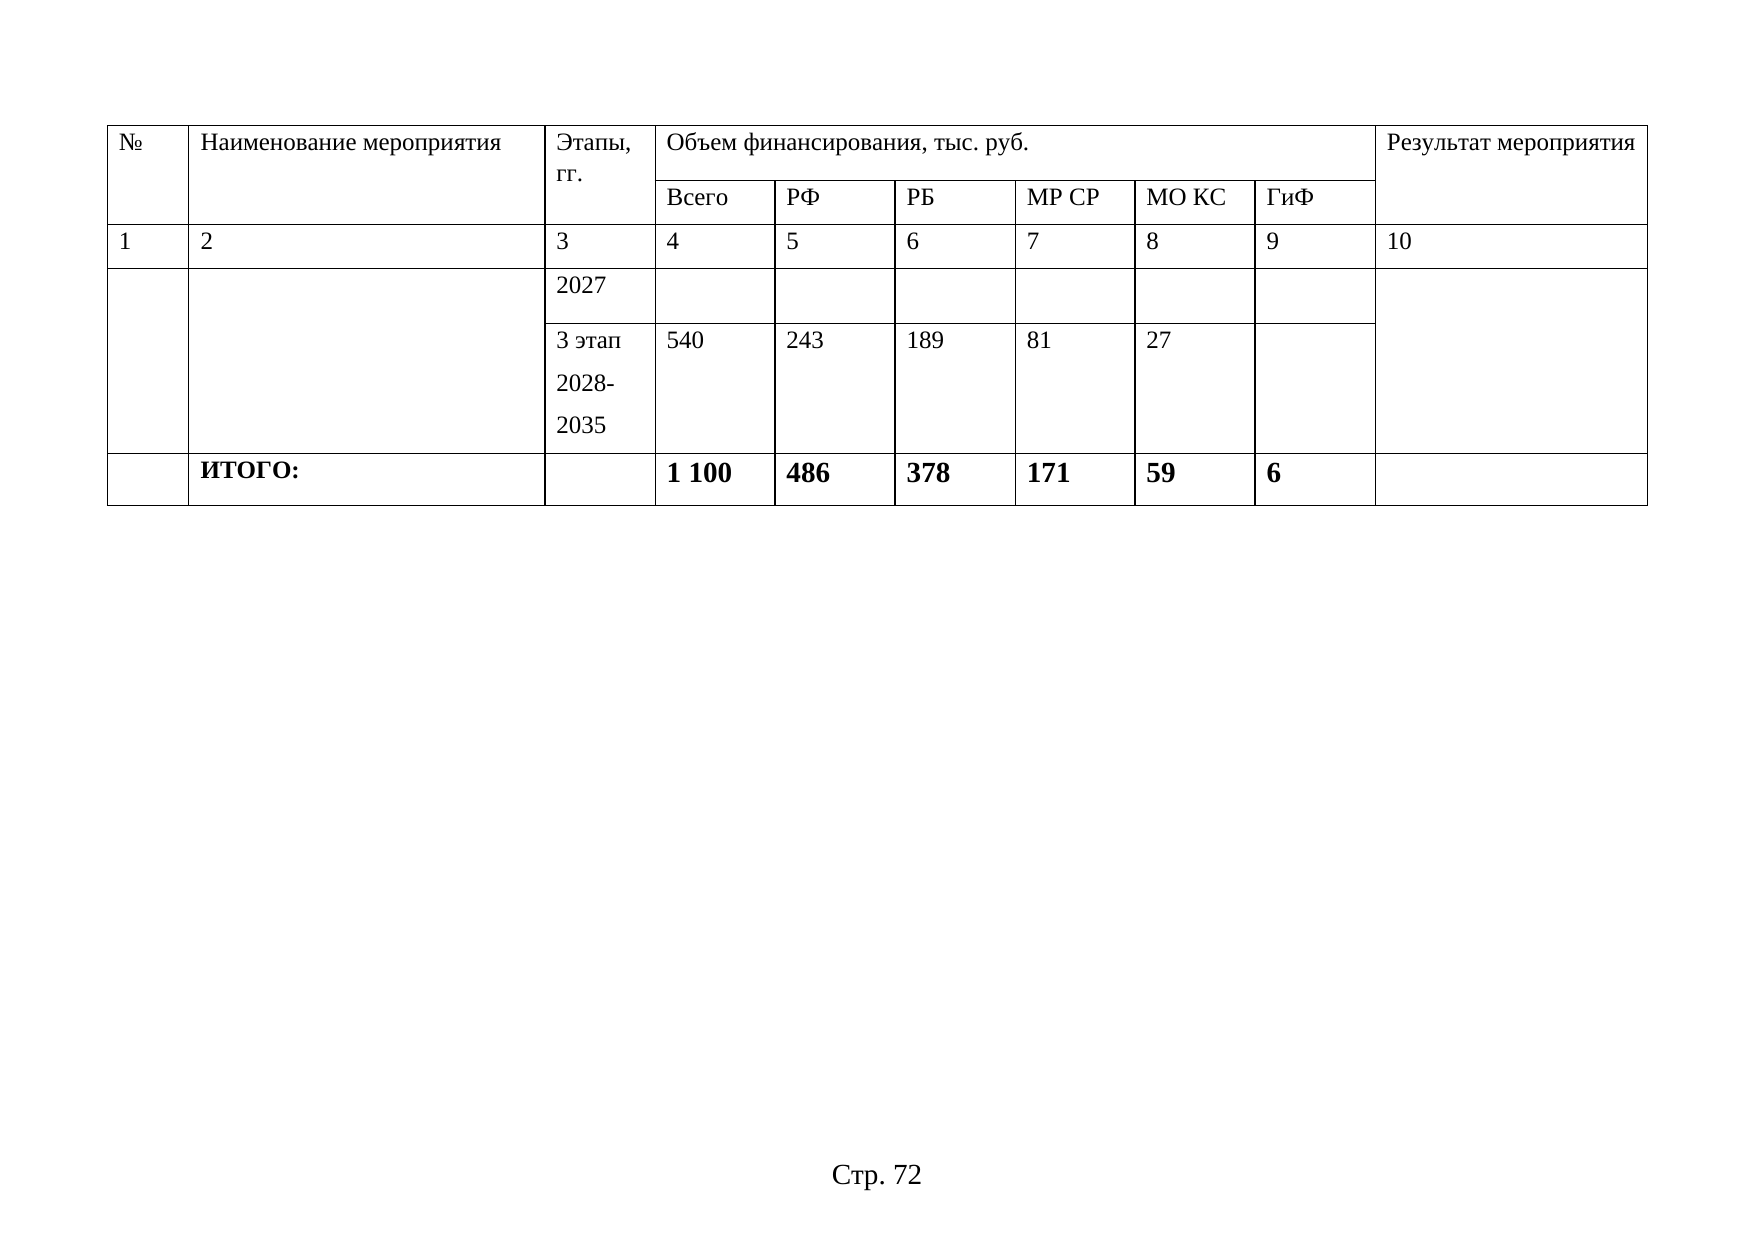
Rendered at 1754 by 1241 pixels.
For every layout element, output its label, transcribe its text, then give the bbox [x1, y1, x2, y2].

table_cell [108, 454, 188, 505]
table_cell МР СР [1016, 181, 1134, 224]
table_cell 81 [1016, 324, 1134, 453]
table_cell 5 [776, 225, 894, 268]
table_cell РБ [896, 181, 1015, 224]
table_cell 3 этап 2028- 2035 [546, 324, 655, 453]
table_header Наименование мероприятия [189, 126, 544, 224]
table_cell 171 [1016, 454, 1134, 505]
table_cell [1016, 269, 1134, 323]
table_cell [1256, 269, 1375, 323]
table_cell 189 [896, 324, 1015, 453]
table_cell ИТОГО: [189, 454, 544, 505]
table_cell [656, 269, 774, 323]
table_cell [1376, 269, 1647, 453]
table_cell 7 [1016, 225, 1134, 268]
table_header Этапы, гг. [546, 126, 655, 224]
table_cell [546, 454, 655, 505]
table_cell 6 [896, 225, 1015, 268]
table_cell 243 [776, 324, 894, 453]
table_cell 27 [1136, 324, 1254, 453]
table_cell 8 [1136, 225, 1254, 268]
table_header [1135, 126, 1255, 180]
table_cell РФ [776, 181, 894, 224]
table_header [1255, 126, 1375, 180]
table_header № [108, 126, 188, 224]
table_cell 1 100 [656, 454, 774, 505]
table_cell [1136, 269, 1254, 323]
table_header Результат мероприятия [1376, 126, 1647, 224]
table_cell 2 [189, 225, 544, 268]
table_header Объем финансирования, тыс. руб. [656, 126, 1135, 180]
table_cell 2027 [546, 269, 655, 323]
table_cell 4 [656, 225, 774, 268]
table_cell Всего [656, 181, 774, 224]
table_cell 9 [1256, 225, 1375, 268]
table_cell [189, 269, 544, 453]
table_cell 378 [896, 454, 1015, 505]
table_cell 6 [1256, 454, 1375, 505]
table_cell 1 [108, 225, 188, 268]
table_cell 486 [776, 454, 894, 505]
table_cell [1376, 454, 1647, 505]
table_cell 59 [1136, 454, 1254, 505]
table_cell [776, 269, 894, 323]
table_cell 10 [1376, 225, 1647, 268]
table_cell ГиФ [1256, 181, 1375, 224]
table_cell 540 [656, 324, 774, 453]
table_cell [1256, 324, 1375, 453]
table_cell [108, 269, 188, 453]
table_cell 3 [546, 225, 655, 268]
table_cell [896, 269, 1015, 323]
table_cell МО КС [1136, 181, 1254, 224]
